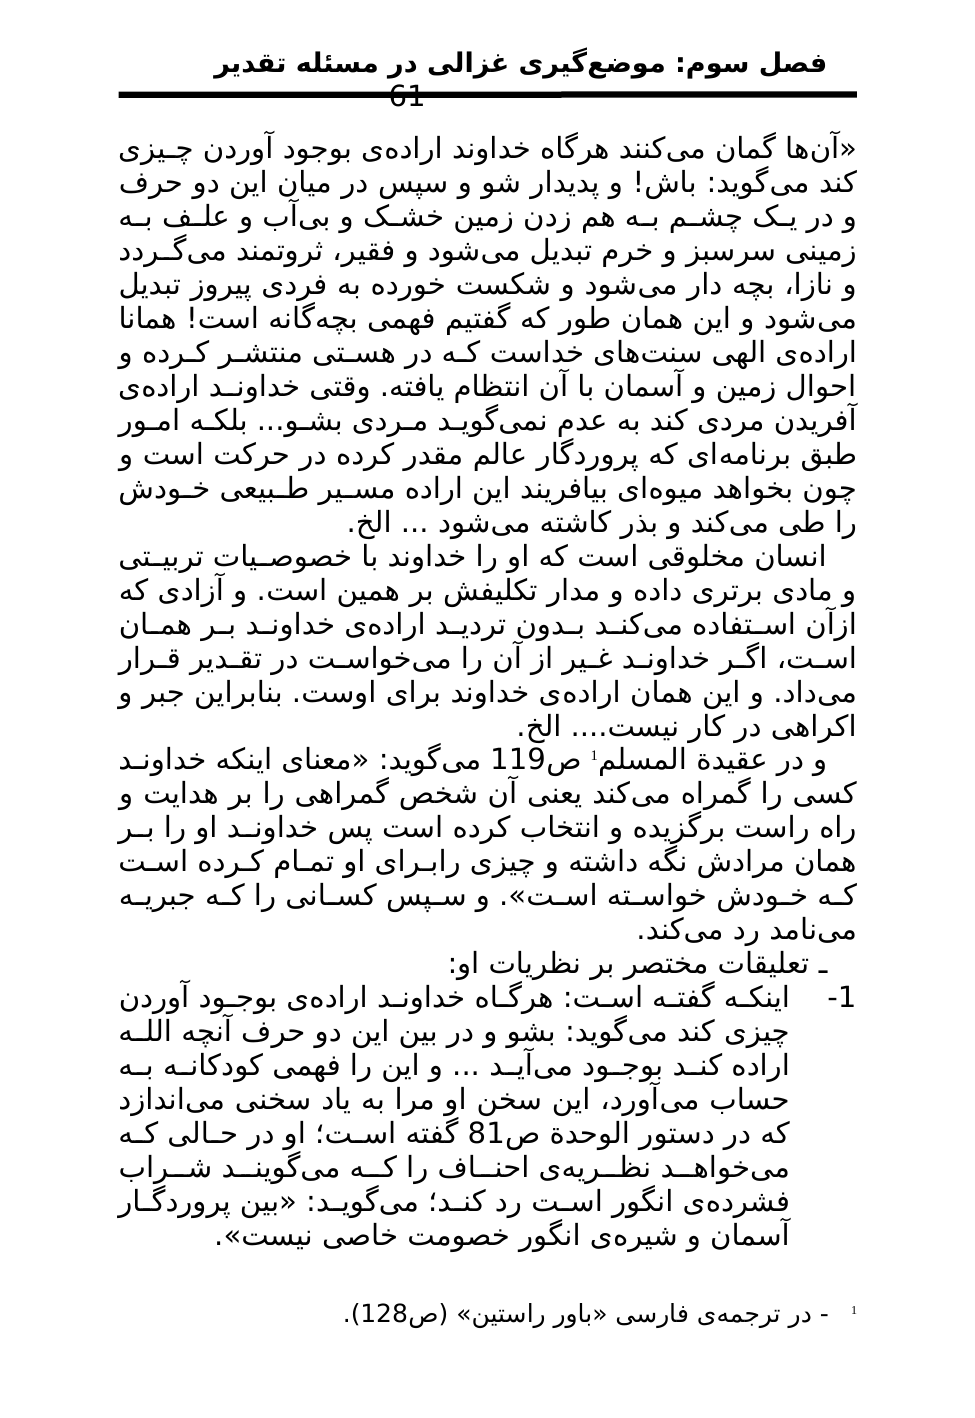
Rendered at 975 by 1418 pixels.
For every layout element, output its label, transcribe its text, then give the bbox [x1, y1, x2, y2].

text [118, 132, 857, 539]
text و در عقیدة المسلم ص119 می‌گوید: «معنای اینکه خداوند کسی را گمراه می‌کند یعنی آن شخص گمراهی را بر هدایت و راه راست برگزیده و انتخاب کرده است پس خداوند او را بر همان مرادش نگه داشته و چیزی رابرای او تمام کرده است که خودش خواسته است». و سپس کسانی را که جبریه می‌نامد رد می‌کند. [118, 743, 857, 947]
text انسان مخلوقی است که او را خداوند با خصوصیات تربیتی و مادی برتری داده و مدار تکلیفش بر همین است. و آزادی که ازآن استفاده می‌کند بدون تردید اراده‌ی خداوند بر همان است، اگر خداوند غیر از آن را می‌خواست در تقدیر قرار می‌داد. و این همان اراده‌ی خداوند برای اوست. بنابراین جبر و اکراهی در کار نیست.... الخ. [118, 539, 857, 743]
text ـ تعلیقات مختصر بر نظریات او: [118, 947, 857, 981]
list اینکه گفته است: هرگاه خداوند اراده‌ی بوجود آوردن چیزی کند می‌گوید: بشو و در بین این دو حرف آنچه الله اراده کند بوجود می‌آید ... و این را فهمی کودکانه به حساب می‌آورد، این سخن او مرا به یاد سخنی می‌اندازد که در دستور الوحدة ص81 گفته است؛ او در حالی که می‌خواهد نظریه‌ی احناف را که می‌گویند شراب فشرده‌ی انگور است رد کند؛ می‌گوید: «بین پروردگار آسمان و شیره‌ی انگور خصومت خاصی نیست». [118, 981, 827, 1252]
